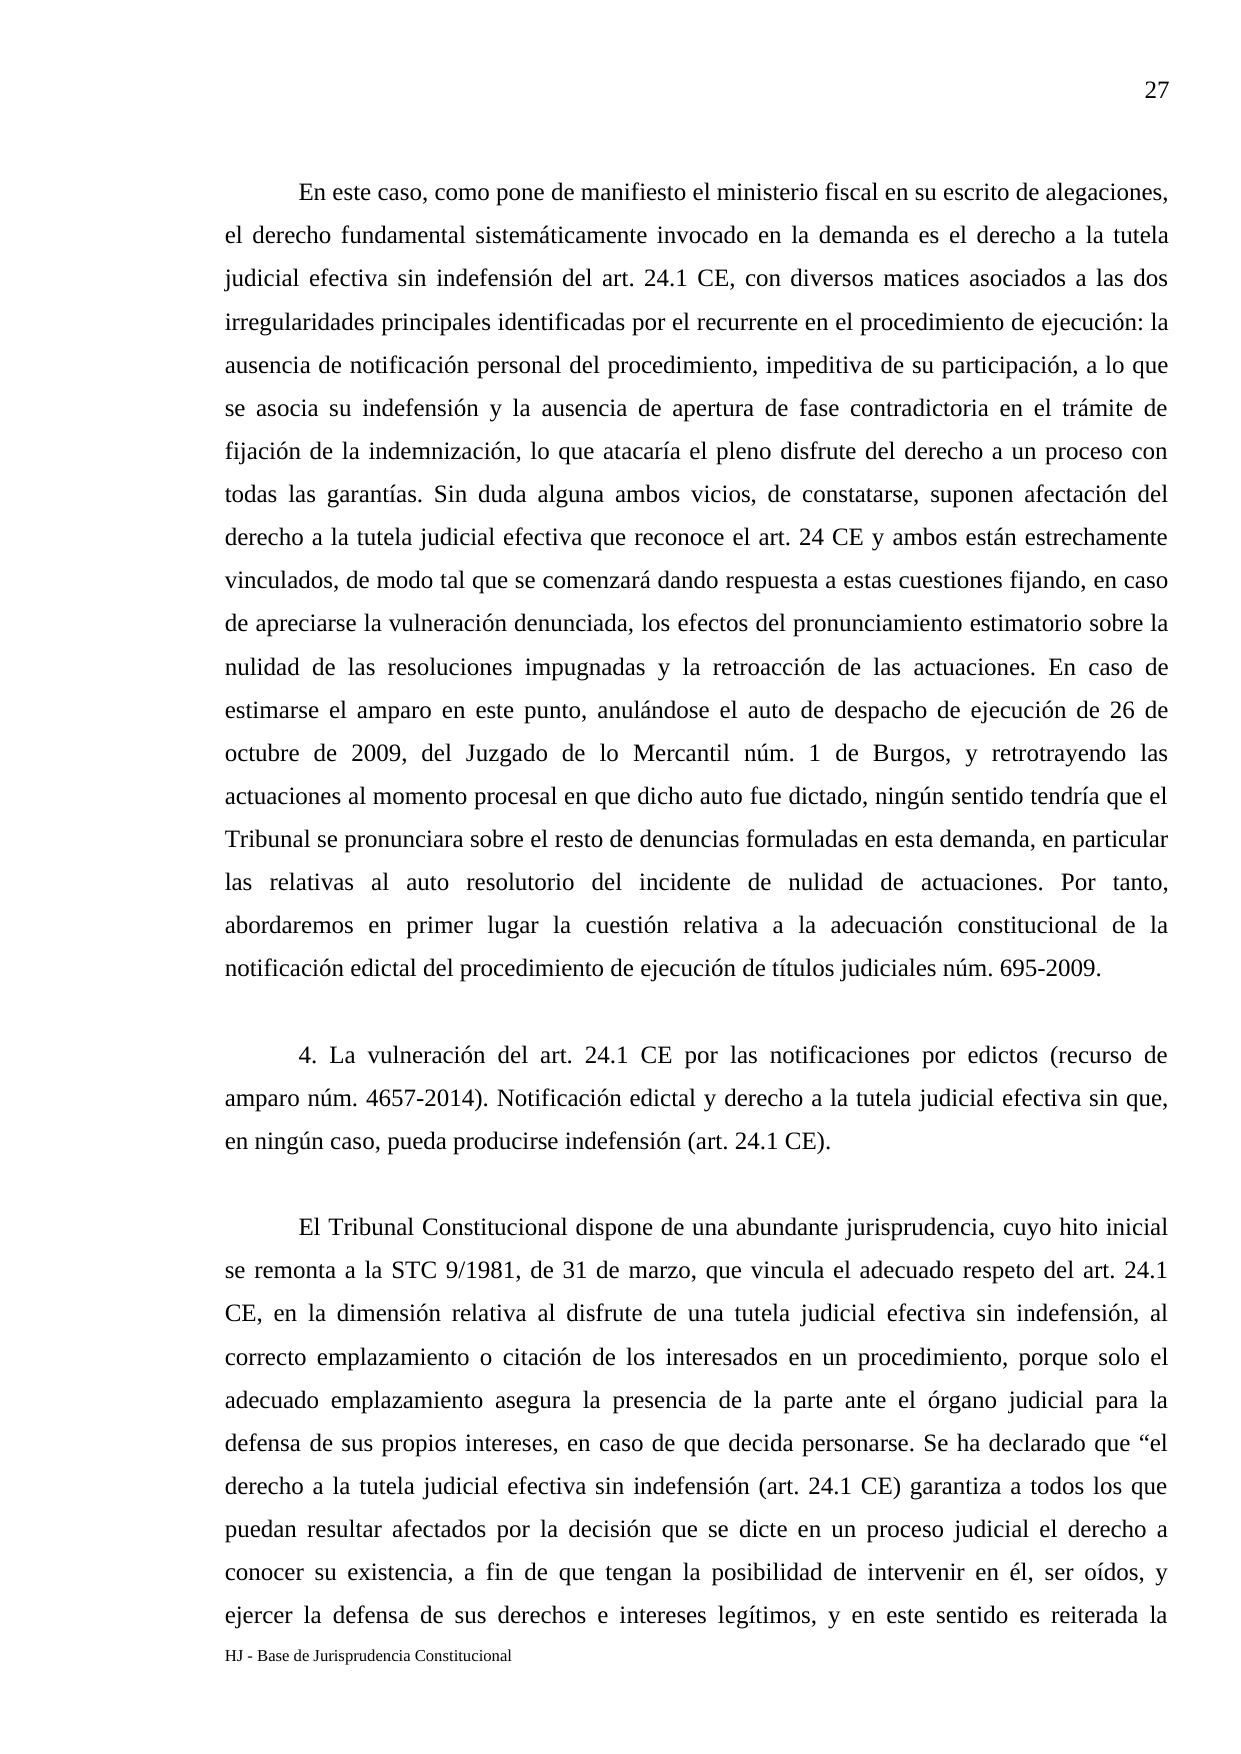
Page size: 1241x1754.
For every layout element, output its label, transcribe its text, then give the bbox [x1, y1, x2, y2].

text En este caso, como pone de manifiesto el ministerio fiscal en su escrito de alegaciones, el derecho fundamental sistemáticamente invocado en la demanda es el derecho a la tutela judicial efectiva sin indefensión del art. 24.1 CE, con diversos matices asociados a las dos irregularidades principales identificadas por el recurrente en el procedimiento de ejecución: la ausencia de notificación personal del procedimiento, impeditiva de su participación, a lo que se asocia su indefensión y la ausencia de apertura de fase contradictoria en el trámite de fijación de la indemnización, lo que atacaría el pleno disfrute del derecho a un proceso con todas las garantías. Sin duda alguna ambos vicios, de constatarse, suponen afectación del derecho a la tutela judicial efectiva que reconoce el art. 24 CE y ambos están estrechamente vinculados, de modo tal que se comenzará dando respuesta a estas cuestiones fijando, en caso de apreciarse la vulneración denunciada, los efectos del pronunciamiento estimatorio sobre la nulidad de las resoluciones impugnadas y la retroacción de las actuaciones. En caso de estimarse el amparo en este punto, anulándose el auto de despacho de ejecución de 26 de octubre de 2009, del Juzgado de lo Mercantil núm. 1 de Burgos, y retrotrayendo las actuaciones al momento procesal en que dicho auto fue dictado, ningún sentido tendría que el Tribunal se pronunciara sobre el resto de denuncias formuladas en esta demanda, en particular las relativas al auto resolutorio del incidente de nulidad de actuaciones. Por tanto, abordaremos en primer lugar la cuestión relativa a la adecuación constitucional de la notificación edictal del procedimiento de ejecución de títulos judiciales núm. 695-2009. [224, 177, 1169, 982]
text 4. La vulneración del art. 24.1 CE por las notificaciones por edictos (recurso de amparo núm. 4657-2014). Notificación edictal y derecho a la tutela judicial efectiva sin que, en ningún caso, pueda producirse indefensión (art. 24.1 CE). [224, 1040, 1169, 1155]
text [224, 1212, 1169, 1629]
